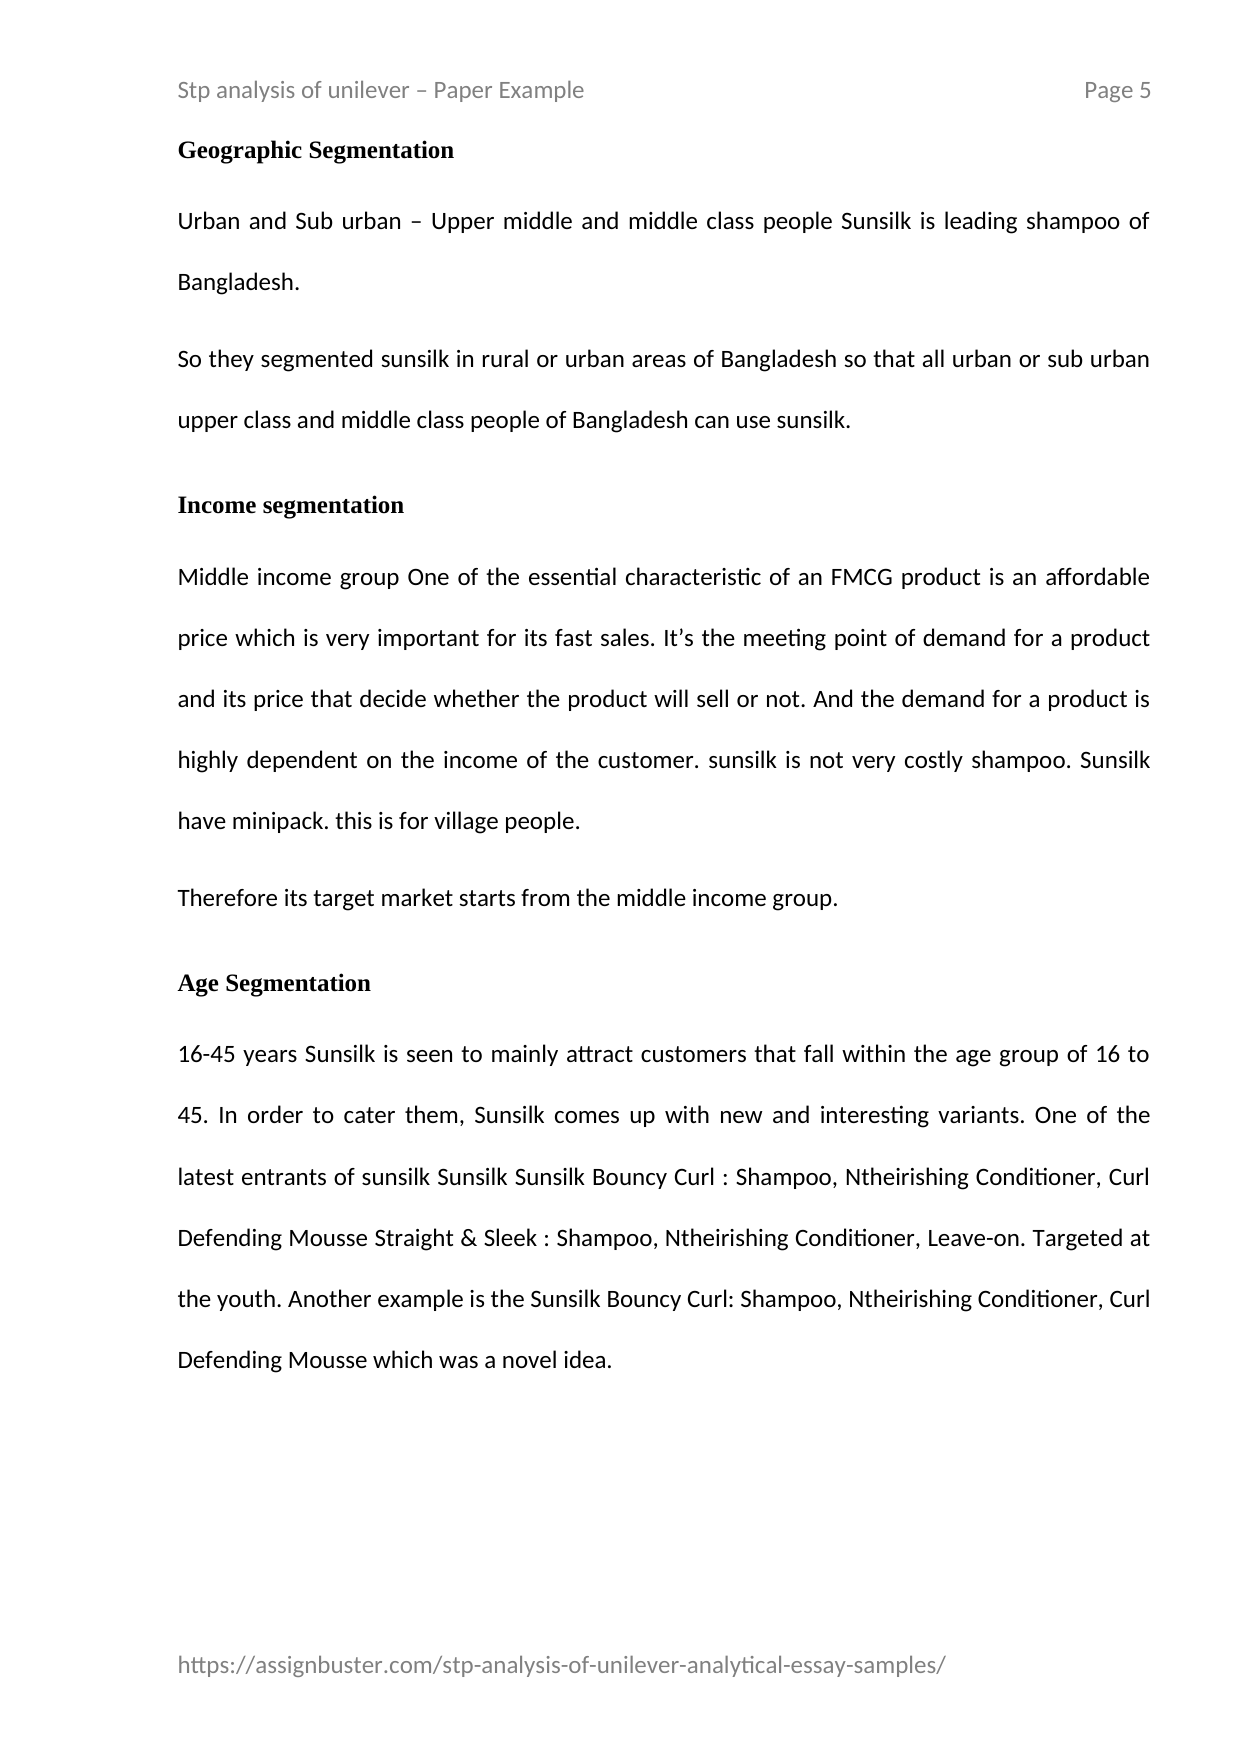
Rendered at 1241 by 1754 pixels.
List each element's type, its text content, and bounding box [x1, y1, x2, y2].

text Urban and Sub urban – Upper middle and middle class people Sunsilk is leading shampoo of Bangladesh. [177, 205, 1152, 296]
subtitle Income segmentation [177, 491, 1152, 519]
text Therefore its target market starts from the middle income group. [177, 882, 1152, 913]
text Middle income group One of the essential characteristic of an FMCG product is an affordable price which is very important for its fast sales. It’s the meeting point of demand for a product and its price that decide whether the product will sell or not. And the demand for a product is highly dependent on the income of the customer. sunsilk is not very costly shampoo. Sunsilk have minipack. this is for village people. [177, 561, 1152, 835]
text So they segmented sunsilk in rural or urban areas of Bangladesh so that all urban or sub urban upper class and middle class people of Bangladesh can use sunsilk. [177, 343, 1152, 435]
subtitle Age Segmentation [177, 968, 1152, 997]
text 16-45 years Sunsilk is seen to mainly attract customers that fall within the age group of 16 to 45. In order to cater them, Sunsilk comes up with new and interesting variants. One of the latest entrants of sunsilk Sunsilk Sunsilk Bouncy Curl : Shampoo, Ntheirishing Conditioner, Curl Defending Mousse Straight & Sleek : Shampoo, Ntheirishing Conditioner, Leave-on. Targeted at the youth. Another example is the Sunsilk Bouncy Curl: Shampoo, Ntheirishing Conditioner, Curl Defending Mousse which was a novel idea. [177, 1038, 1152, 1374]
subtitle Geographic Segmentation [177, 135, 1152, 163]
